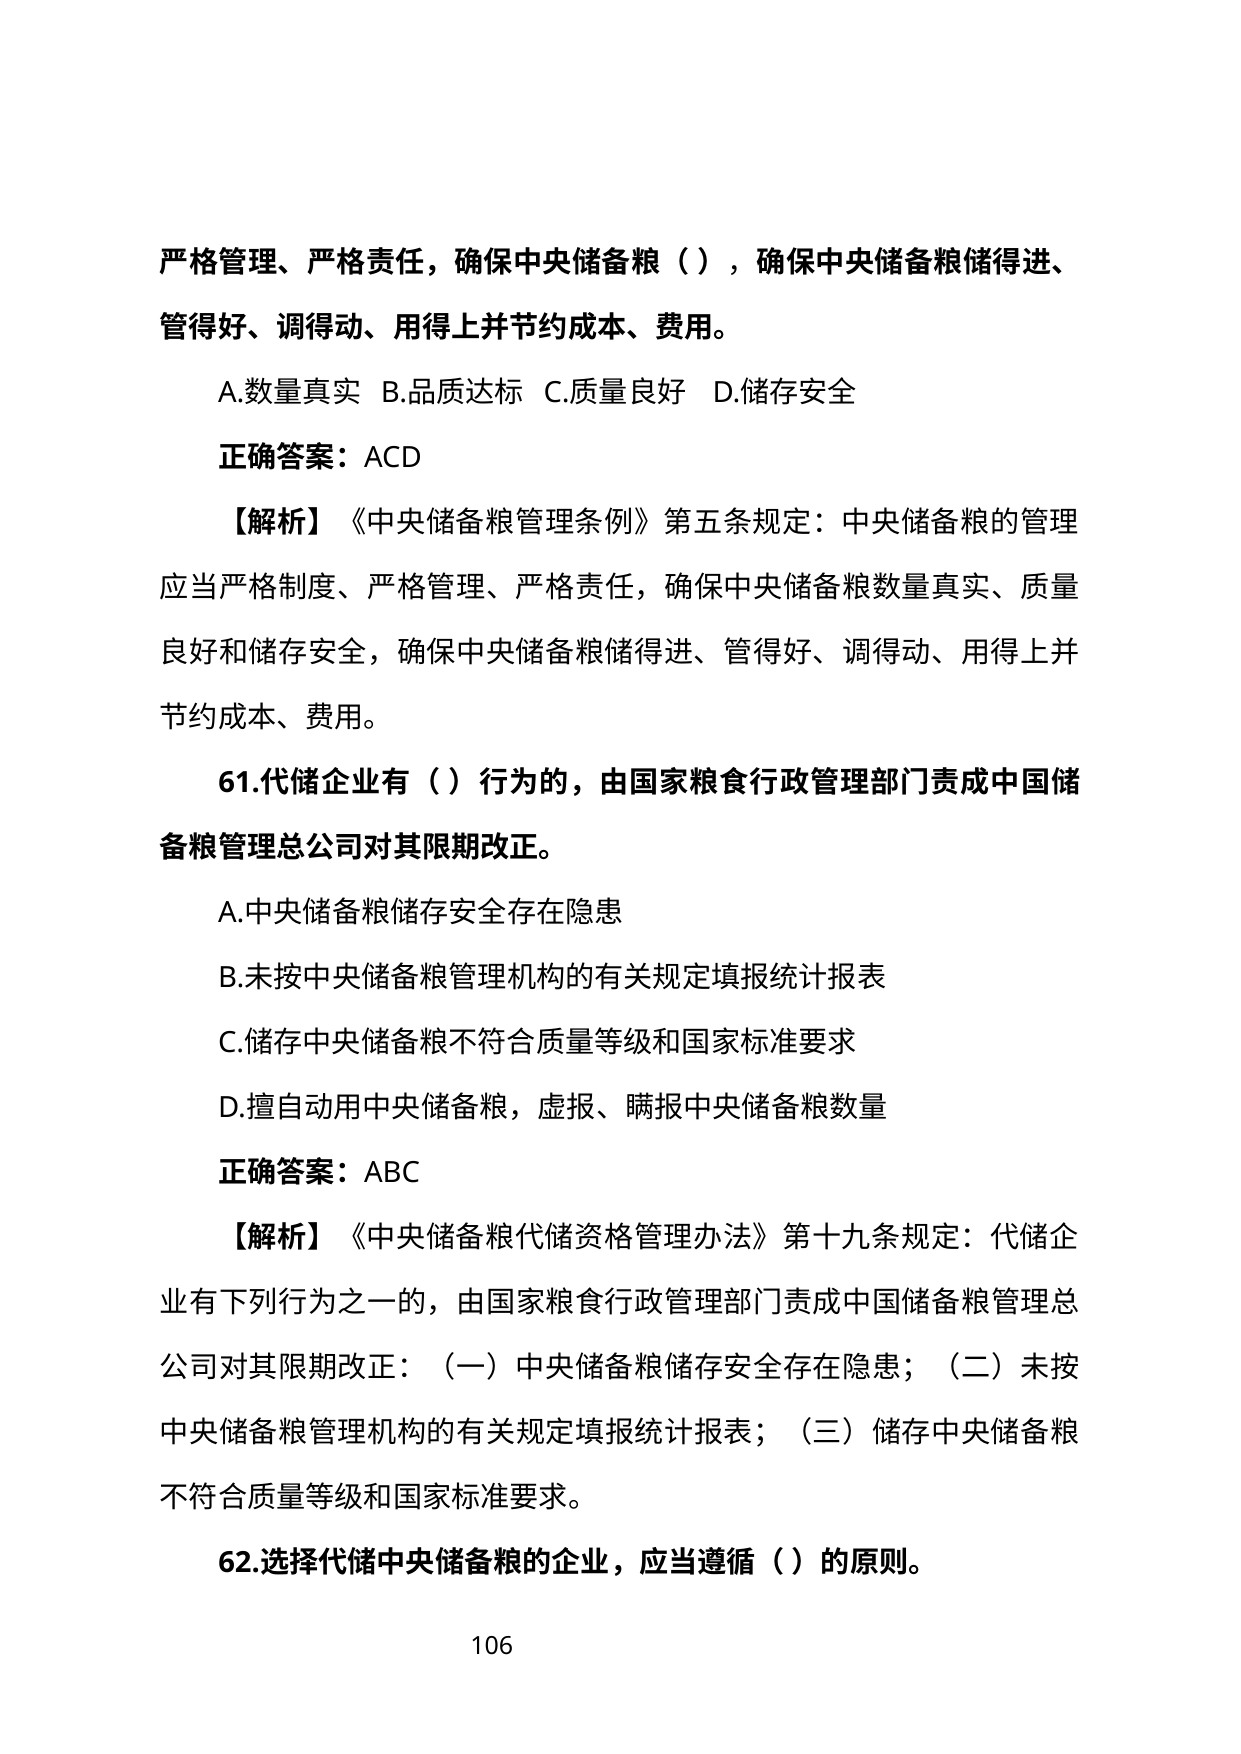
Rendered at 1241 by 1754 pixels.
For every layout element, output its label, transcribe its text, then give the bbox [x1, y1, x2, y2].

text A.中央储备粮储存安全存在隐患 [159, 877, 1081, 942]
text 【解析】《中央储备粮代储资格管理办法》第十九条规定：代储企业有下列行为之一的，由国家粮食行政管理部门责成中国储备粮管理总公司对其限期改正：（一）中央储备粮储存安全存在隐患；（二）未按中央储备粮管理机构的有关规定填报统计报表；（三）储存中央储备粮不符合质量等级和国家标准要求。 [159, 1202, 1081, 1527]
text 【解析】《中央储备粮管理条例》第五条规定：中央储备粮的管理应当严格制度、严格管理、严格责任，确保中央储备粮数量真实、质量良好和储存安全，确保中央储备粮储得进、管得好、调得动、用得上并节约成本、费用。 [159, 487, 1081, 747]
text B.未按中央储备粮管理机构的有关规定填报统计报表 [159, 942, 1081, 1007]
text 正确答案：ABC [159, 1137, 1081, 1202]
text 62.选择代储中央储备粮的企业，应当遵循（ ）的原则。 [159, 1527, 1081, 1592]
text 正确答案：ACD [159, 422, 1081, 487]
text 61.代储企业有（ ）行为的，由国家粮食行政管理部门责成中国储备粮管理总公司对其限期改正。 [159, 747, 1081, 877]
text A.数量真实 B.品质达标 C.质量良好 D.储存安全 [159, 357, 1081, 422]
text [159, 227, 1081, 357]
text D.擅自动用中央储备粮，虚报、瞒报中央储备粮数量 [159, 1072, 1081, 1137]
text C.储存中央储备粮不符合质量等级和国家标准要求 [159, 1007, 1081, 1072]
